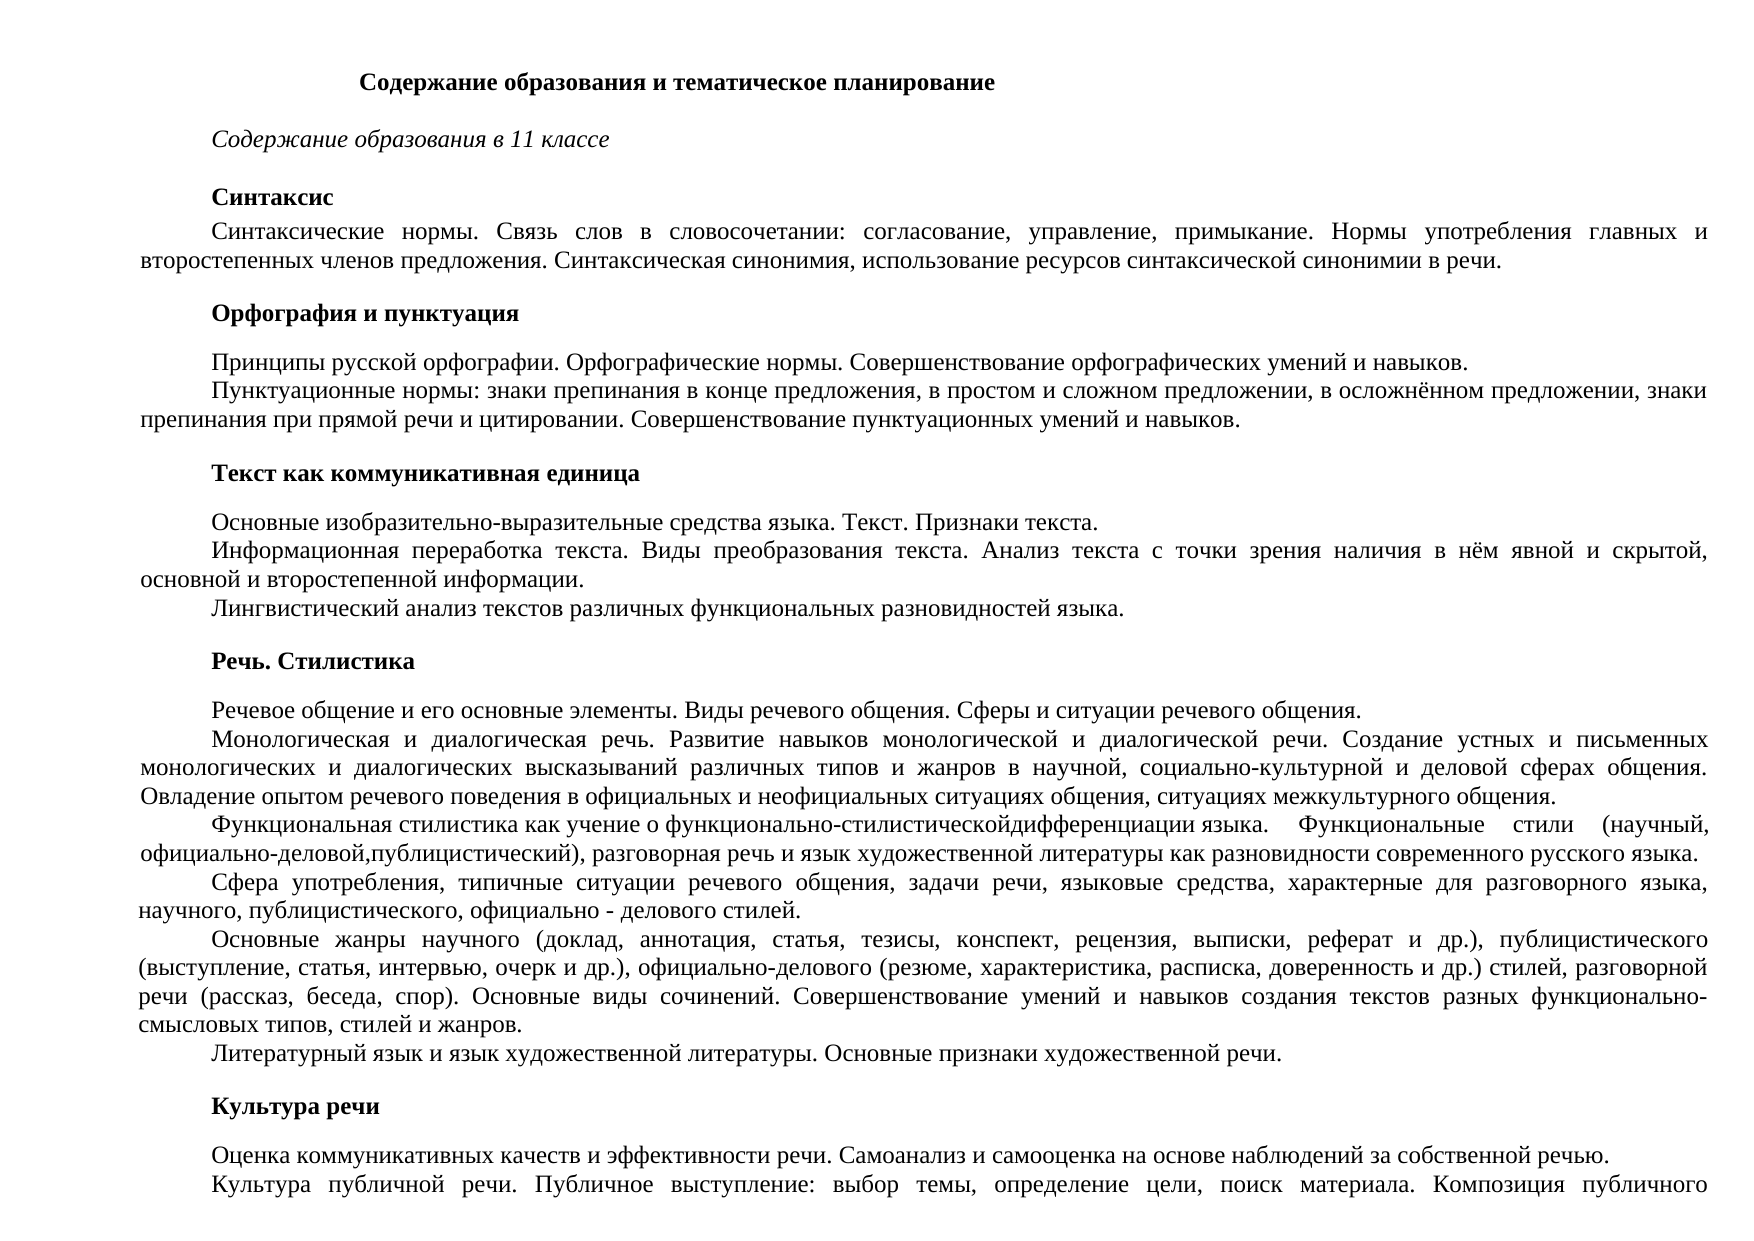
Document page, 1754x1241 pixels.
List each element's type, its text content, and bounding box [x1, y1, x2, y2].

text Лингвистический анализ текстов различных функциональных разновидностей языка. [140, 593, 1710, 622]
text Литературный язык и язык художественной литературы. Основные признаки художественной речи. [138, 1038, 1710, 1067]
text Функциональная стилистика как учение о функционально-стилистическойдифференциации языка. Функциональные стили (научный, официально-деловой,публицистический), разговорная речь и язык художественной литературы как разновидности современного русского языка. [140, 810, 1710, 867]
text Текст как коммуникативная единица [140, 461, 1710, 486]
text Сфера употребления, типичные ситуации речевого общения, задачи речи, языковые средства, характерные для разговорного языка, научного, публицистического, официально - делового стилей. [138, 867, 1710, 924]
text Синтаксические нормы. Связь слов в словосочетании: согласование, управление, примыкание. Нормы употребления главных и второстепенных членов предложения. Синтаксическая синонимия, использование ресурсов синтаксической синонимии в речи. [140, 217, 1710, 274]
text Речь. Стилистика [140, 649, 1710, 674]
text Речевое общение и его основные элементы. Виды речевого общения. Сферы и ситуации речевого общения. [140, 696, 1710, 724]
text Монологическая и диалогическая речь. Развитие навыков монологической и диалогической речи. Создание устных и письменных монологических и диалогических высказываний различных типов и жанров в научной, социально-культурной и деловой сферах общения. Овладение опытом речевого поведения в официальных и неофициальных ситуациях общения, ситуациях межкультурного общения. [140, 724, 1710, 810]
text Культура речи [138, 1095, 1710, 1120]
text Основные изобразительно-выразительные средства языка. Текст. Признаки текста. [140, 507, 1710, 536]
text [138, 1169, 1710, 1198]
text Основные жанры научного (доклад, аннотация, статья, тезисы, конспект, рецензия, выписки, реферат и др.), публицистического (выступление, статья, интервью, очерк и др.), официально-делового (резюме, характеристика, расписка, доверенность и др.) стилей, разговорной речи (рассказ, беседа, спор). Основные виды сочинений. Совершенствование умений и навыков создания текстов разных функционально-смысловых типов, стилей и жанров. [138, 924, 1710, 1038]
text Оценка коммуникативных качеств и эффективности речи. Самоанализ и самооценка на основе наблюдений за собственной речью. [138, 1141, 1710, 1169]
text Содержание образования в 11 классе [140, 102, 1710, 159]
text Пунктуационные нормы: знаки препинания в конце предложения, в простом и сложном предложении, в осложнённом предложении, знаки препинания при прямой речи и цитировании. Совершенствование пунктуационных умений и навыков. [140, 376, 1710, 433]
text Содержание образования и тематическое планирование [359, 44, 1710, 102]
text Принципы русской орфографии. Орфографические нормы. Совершенствование орфографических умений и навыков. [140, 348, 1710, 376]
text Орфография и пунктуация [140, 302, 1710, 327]
text Информационная переработка текста. Виды преобразования текста. Анализ текста с точки зрения наличия в нём явной и скрытой, основной и второстепенной информации. [140, 536, 1710, 593]
text Синтаксис [140, 159, 1710, 217]
